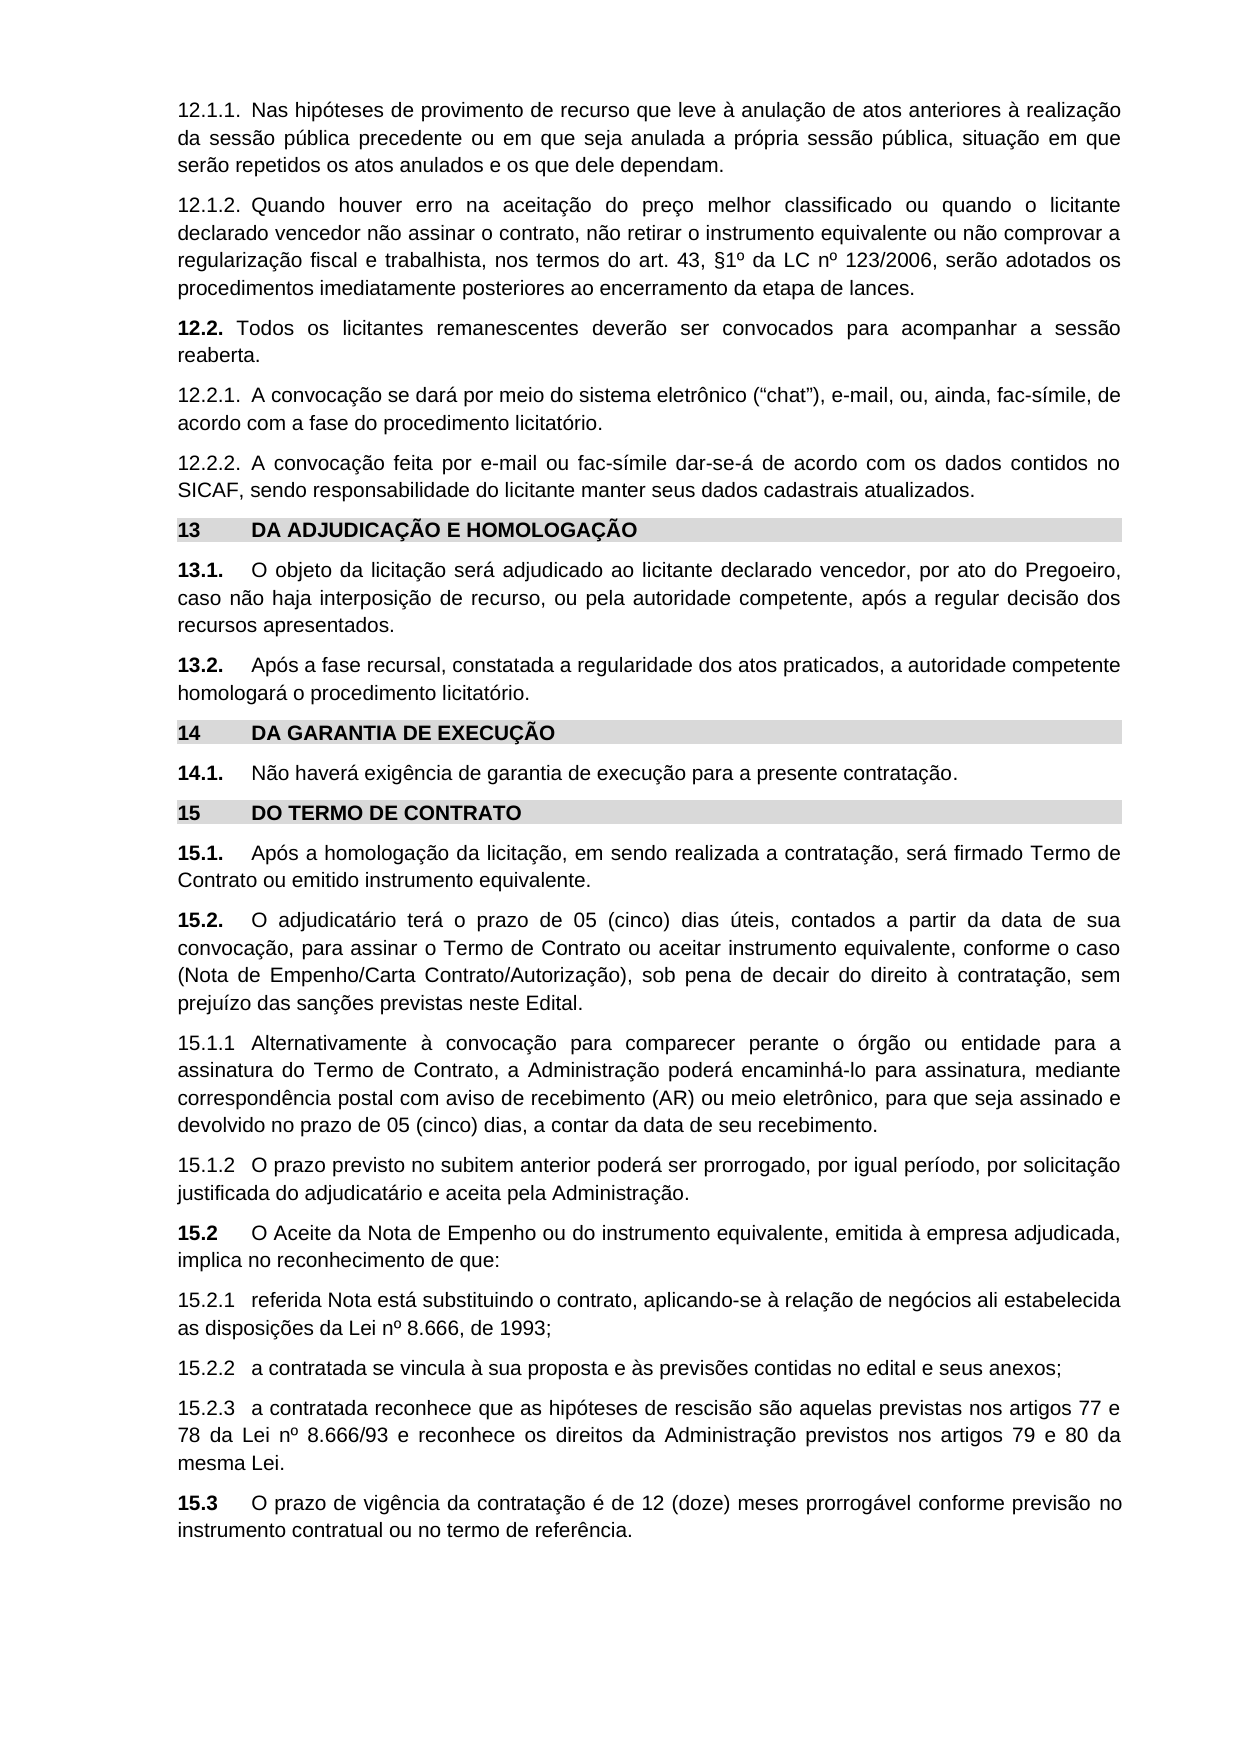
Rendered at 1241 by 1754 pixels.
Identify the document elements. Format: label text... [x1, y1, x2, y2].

list O prazo de vigência da contratação é de 12 (doze) meses prorrogável conforme previsão no instrumento contratual ou no termo de referência. [177, 1490, 1122, 1542]
list Não haverá exigência de garantia de execução para a presente contratação. [177, 760, 1122, 784]
list Alternativamente à convocação para comparecer perante o órgão ou entidade para a assinatura do Termo de Contrato, a Administração poderá encaminhá-lo para assinatura, mediante correspondência postal com aviso de recebimento (AR) ou meio eletrônico, para que seja assinado e devolvido no prazo de 05 (cinco) dias, a contar da data de seu recebimento. [177, 1030, 1122, 1137]
list Nas hipóteses de provimento de recurso que leve à anulação de atos anteriores à realização da sessão pública precedente ou em que seja anulada a própria sessão pública, situação em que serão repetidos os atos anulados e os que dele dependam. [177, 98, 1122, 177]
list DA GARANTIA DE EXECUÇÃO [177, 720, 1122, 744]
list Quando houver erro na aceitação do preço melhor classificado ou quando o licitante declarado vencedor não assinar o contrato, não retirar o instrumento equivalente ou não comprovar a regularização fiscal e trabalhista, nos termos do art. 43, §1º da LC nº 123/2006, serão adotados os procedimentos imediatamente posteriores ao encerramento da etapa de lances. [177, 193, 1122, 299]
list DO TERMO DE CONTRATO [177, 800, 1122, 824]
list a contratada se vincula à sua proposta e às previsões contidas no edital e seus anexos; [177, 1355, 1122, 1379]
list Todos os licitantes remanescentes deverão ser convocados para acompanhar a sessão reaberta. [177, 315, 1122, 367]
list O objeto da licitação será adjudicado ao licitante declarado vencedor, por ato do Pregoeiro, caso não haja interposição de recurso, ou pela autoridade competente, após a regular decisão dos recursos apresentados. [177, 558, 1122, 637]
list A convocação feita por e-mail ou fac-símile dar-se-á de acordo com os dados contidos no SICAF, sendo responsabilidade do licitante manter seus dados cadastrais atualizados. [177, 450, 1122, 502]
list Após a homologação da licitação, em sendo realizada a contratação, será firmado Termo de Contrato ou emitido instrumento equivalente. [177, 840, 1122, 892]
list Após a fase recursal, constatada a regularidade dos atos praticados, a autoridade competente homologará o procedimento licitatório. [177, 653, 1122, 704]
list O Aceite da Nota de Empenho ou do instrumento equivalente, emitida à empresa adjudicada, implica no reconhecimento de que: [177, 1220, 1122, 1272]
list O prazo previsto no subitem anterior poderá ser prorrogado, por igual período, por solicitação justificada do adjudicatário e aceita pela Administração. [177, 1153, 1122, 1204]
list DA ADJUDICAÇÃO E HOMOLOGAÇÃO [177, 518, 1122, 542]
list A convocação se dará por meio do sistema eletrônico (“chat”), e-mail, ou, ainda, fac-símile, de acordo com a fase do procedimento licitatório. [177, 383, 1122, 434]
list a contratada reconhece que as hipóteses de rescisão são aquelas previstas nos artigos 77 e 78 da Lei nº 8.666/93 e reconhece os direitos da Administração previstos nos artigos 79 e 80 da mesma Lei. [177, 1395, 1122, 1474]
list O adjudicatário terá o prazo de 05 (cinco) dias úteis, contados a partir da data de sua convocação, para assinar o Termo de Contrato ou aceitar instrumento equivalente, conforme o caso (Nota de Empenho/Carta Contrato/Autorização), sob pena de decair do direito à contratação, sem prejuízo das sanções previstas neste Edital. [177, 908, 1122, 1014]
list referida Nota está substituindo o contrato, aplicando-se à relação de negócios ali estabelecida as disposições da Lei nº 8.666, de 1993; [177, 1288, 1122, 1339]
